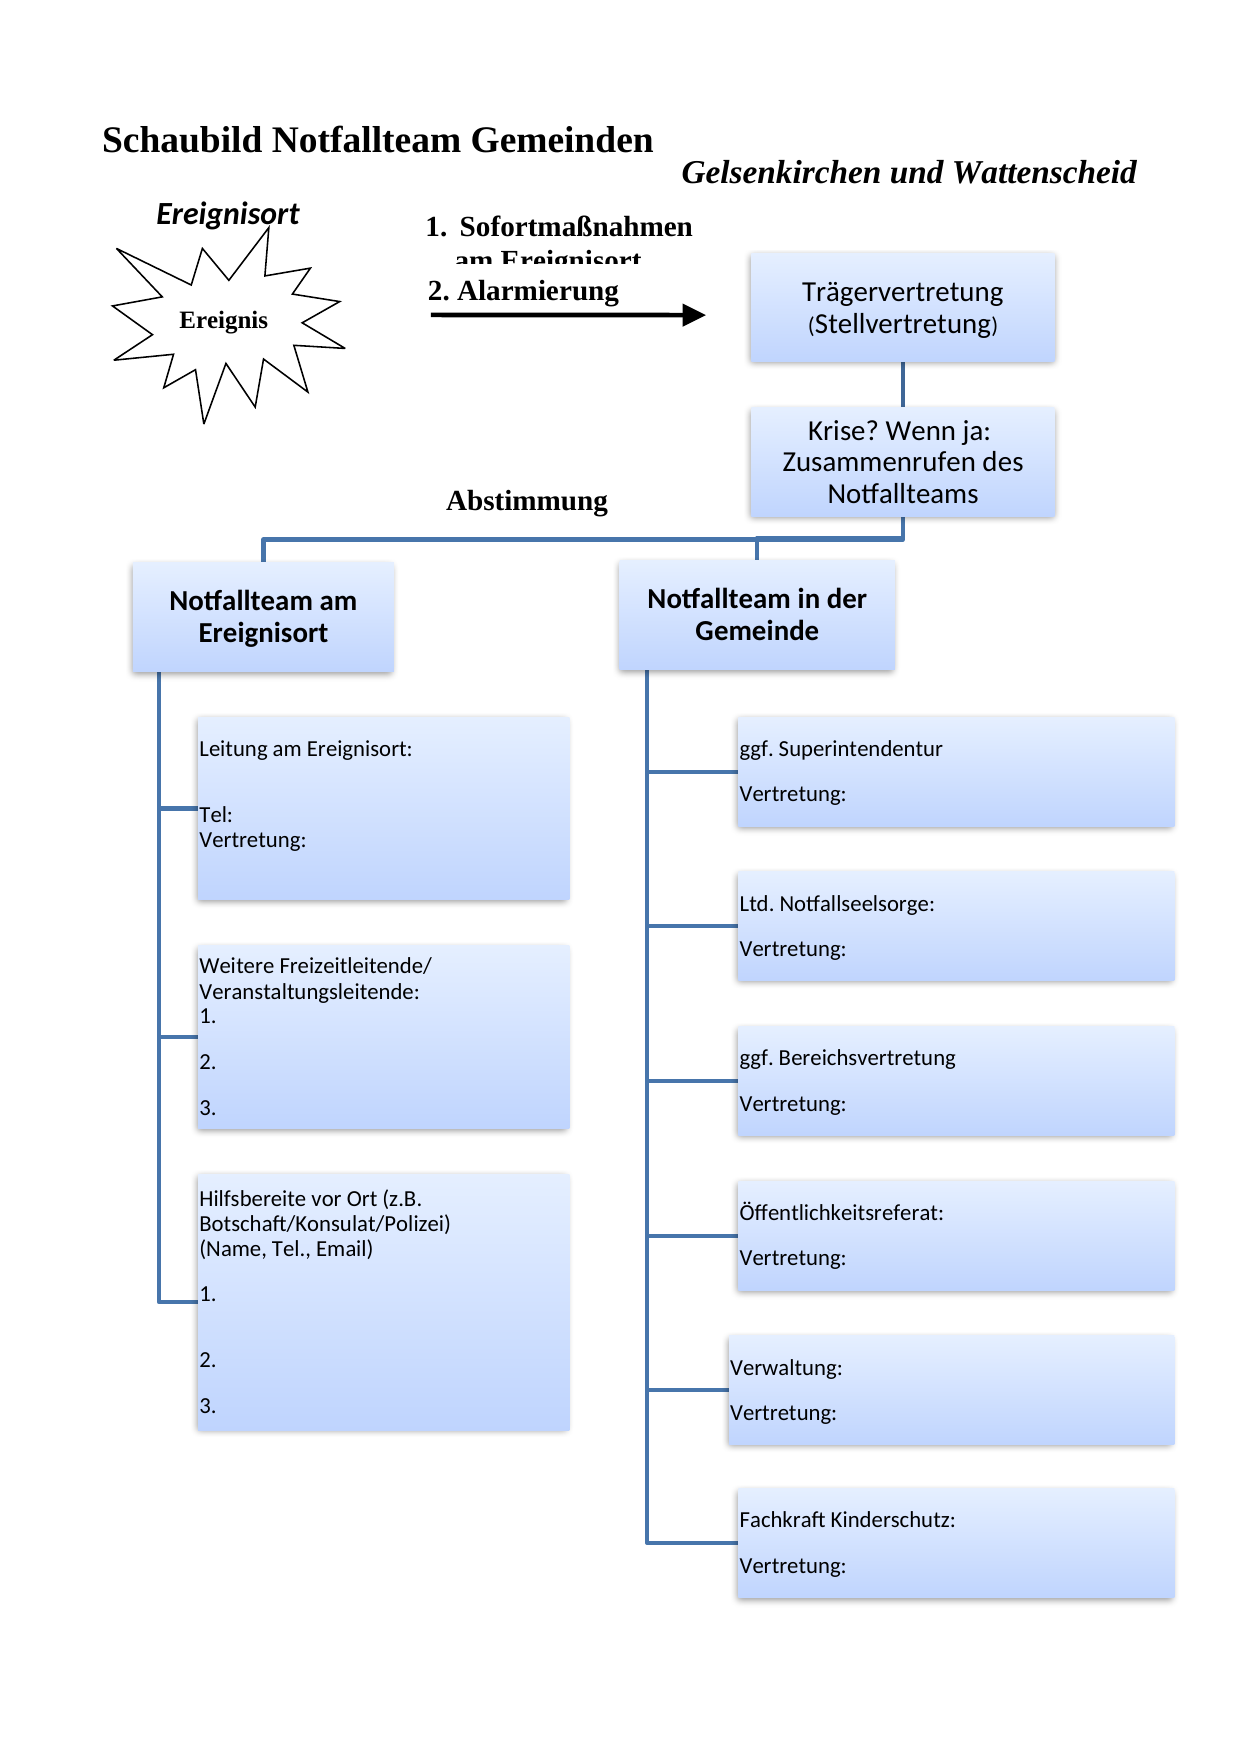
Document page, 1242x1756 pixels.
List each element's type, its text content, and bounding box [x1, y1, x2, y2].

text Schaubild Notfallteam Kirchenkreis [296, 333, 1103, 376]
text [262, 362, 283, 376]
text Schaubild Notfallteam Kirchenkreis [102, 333, 171, 376]
